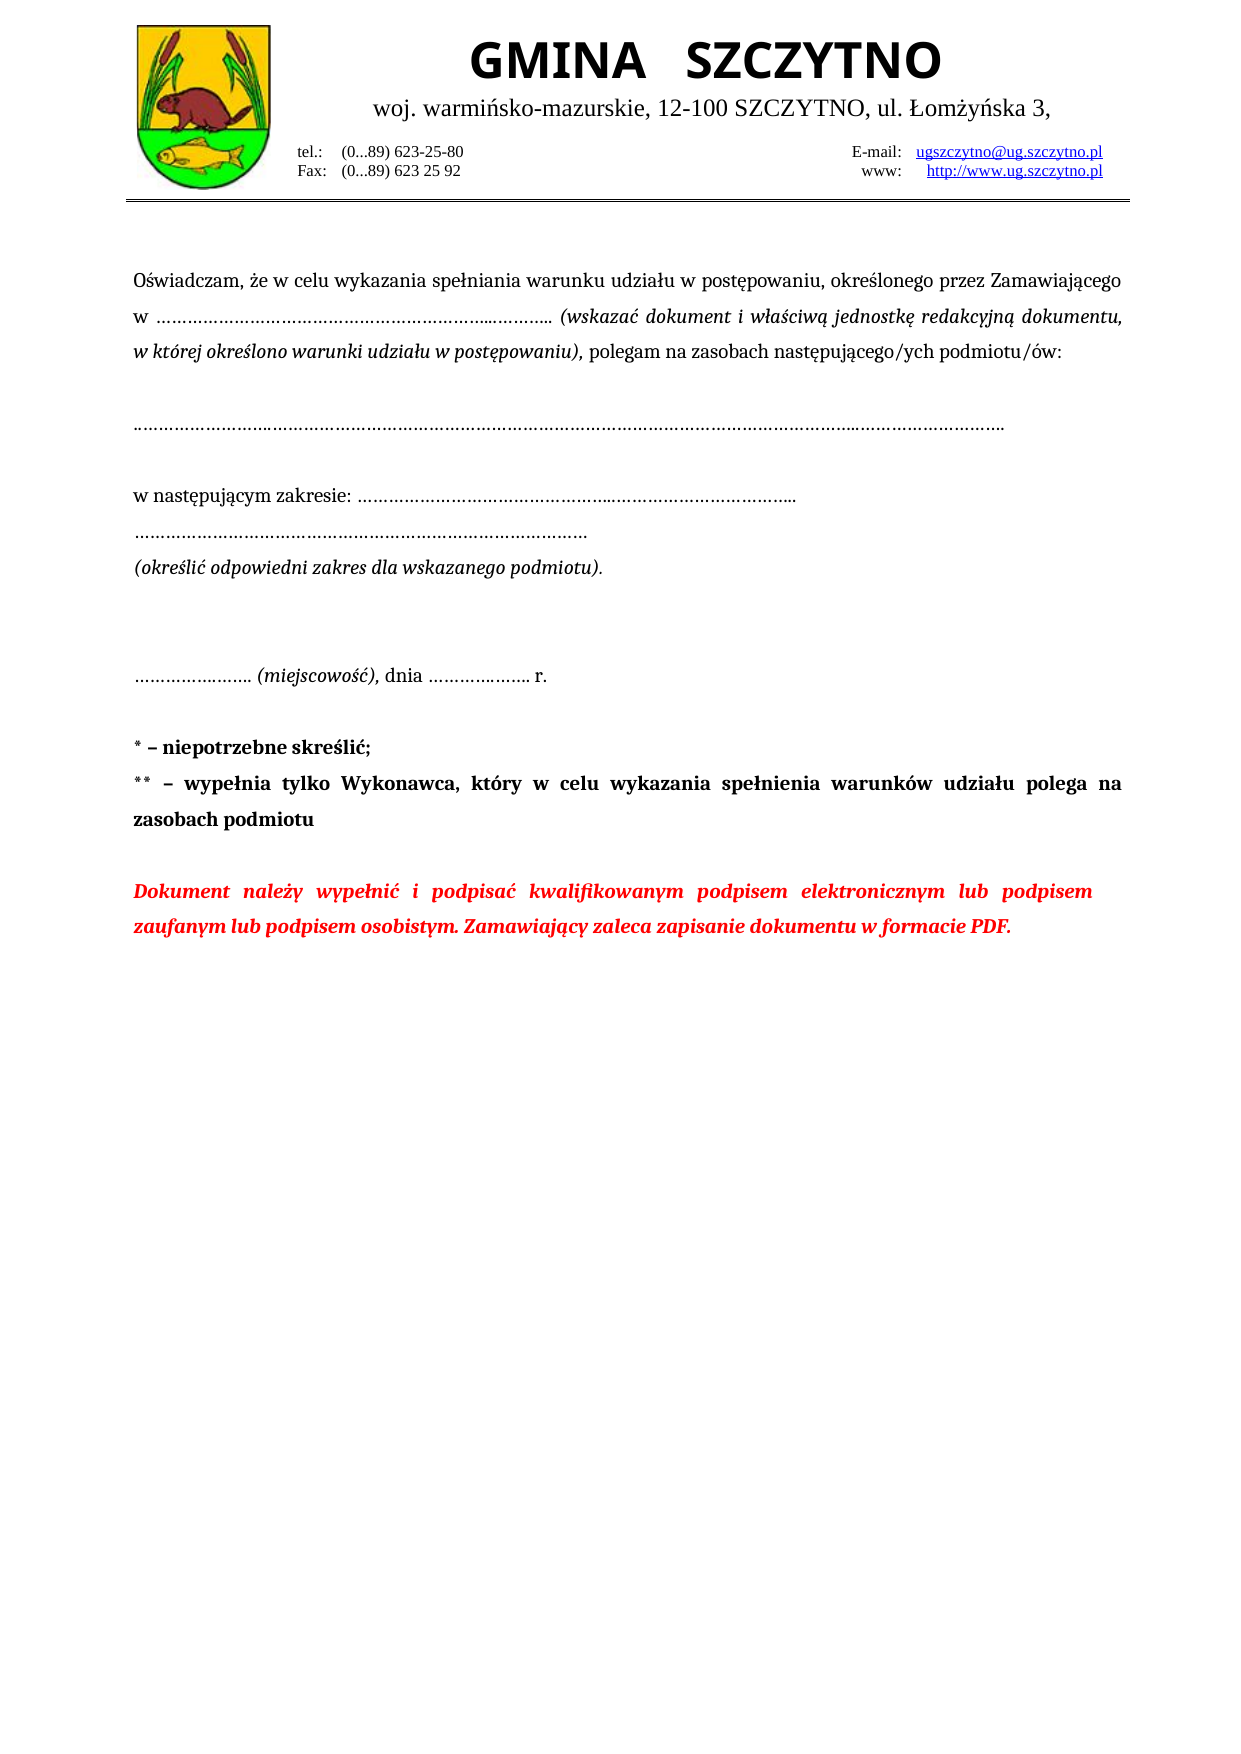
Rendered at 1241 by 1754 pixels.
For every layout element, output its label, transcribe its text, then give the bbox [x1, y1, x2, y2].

text (określić odpowiedni zakres dla wskazanego podmiotu). [133, 556, 1123, 580]
text * – niepotrzebne skreślić; [133, 736, 1123, 759]
text …………….……. (miejscowość), dnia ………….……. r. [133, 664, 1123, 688]
text ..…………………….…………………………………………………………………………………………………..………………………. [133, 412, 1123, 436]
picture [136, 25, 271, 190]
text Dokument należy wypełnić i podpisać kwalifikowanym podpisem elektronicznym lub podpisem zaufanym lub podpisem osobistym. Zamawiający zaleca zapisanie dokumentu w formacie PDF. [133, 879, 1094, 939]
text Oświadczam, że w celu wykazania spełniania warunku udziału w postępowaniu, określonego przez Zamawiającego w ………………………………………………………...……….. (wskazać dokument i właściwą jednostkę redakcyjną dokumentu, w której określono warunki udziału w postępowaniu), polegam na zasobach następującego/ych podmiotu/ów: [133, 268, 1123, 364]
text ** – wypełnia tylko Wykonawca, który w celu wykazania spełnienia warunków udziału polega na zasobach podmiotu [133, 771, 1123, 831]
text w następującym zakresie: …………………………………………..……………………………..…………………………………………………………………………… [133, 484, 1123, 544]
